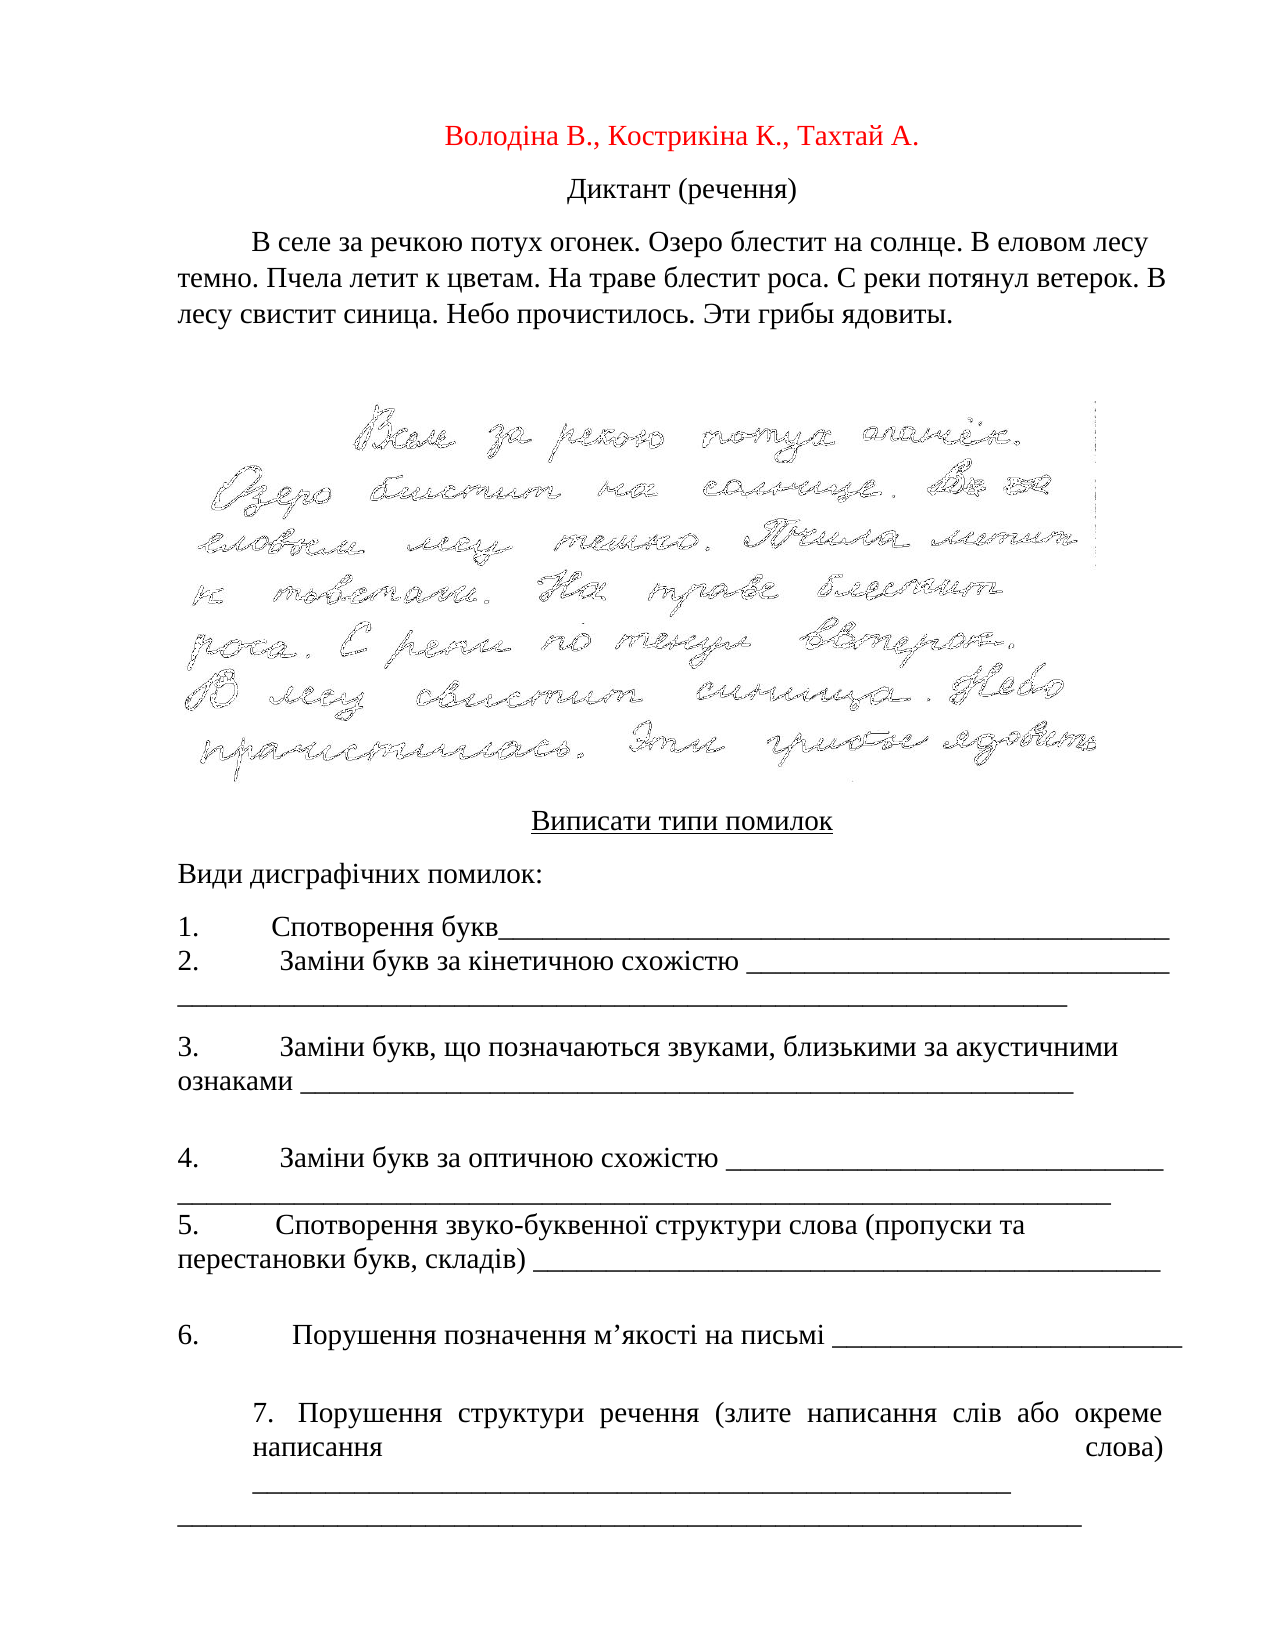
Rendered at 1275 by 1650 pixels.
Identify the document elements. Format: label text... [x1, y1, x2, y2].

text Виписати типи помилок [177, 803, 1186, 837]
text Володіна В., Кострикіна К., Тахтай А. [177, 118, 1186, 152]
text В селе за речкою потух огонек. Озеро блестит на солнце. В еловом лесу темно. Пчела летит к цветам. На траве блестит роса. С реки потянул ветерок. В лесу свистит синица. Небо прочистилось. Эти грибы ядовиты. [177, 224, 1186, 329]
list Порушення позначення м’якості на письмі ________________________ [177, 1317, 1186, 1351]
picture [177, 401, 1096, 785]
list ________________________________________________________________ [177, 1174, 1186, 1207]
list Спотворення букв______________________________________________ [177, 909, 1186, 943]
list Заміни букв за оптичною схожістю ______________________________ [177, 1140, 1186, 1174]
list Заміни букв за кінетичною схожістю _____________________________ [177, 943, 1186, 976]
text Диктант (речення) [177, 171, 1186, 204]
list ______________________________________________________________ [177, 1496, 1163, 1530]
list Спотворення звуко-буквенної структури слова (пропуски та перестановки букв, складів) ___________________________________________ [177, 1207, 1186, 1274]
list Заміни букв, що позначаються звуками, близькими за акустичними ознаками _____________________________________________________ [177, 1029, 1186, 1096]
text Види дисграфічних помилок: [177, 856, 1186, 890]
list Порушення структури речення (злите написання слів або окреме написання слова) ____________________________________________________ [252, 1396, 1163, 1496]
text _____________________________________________________________ [177, 976, 1186, 1010]
